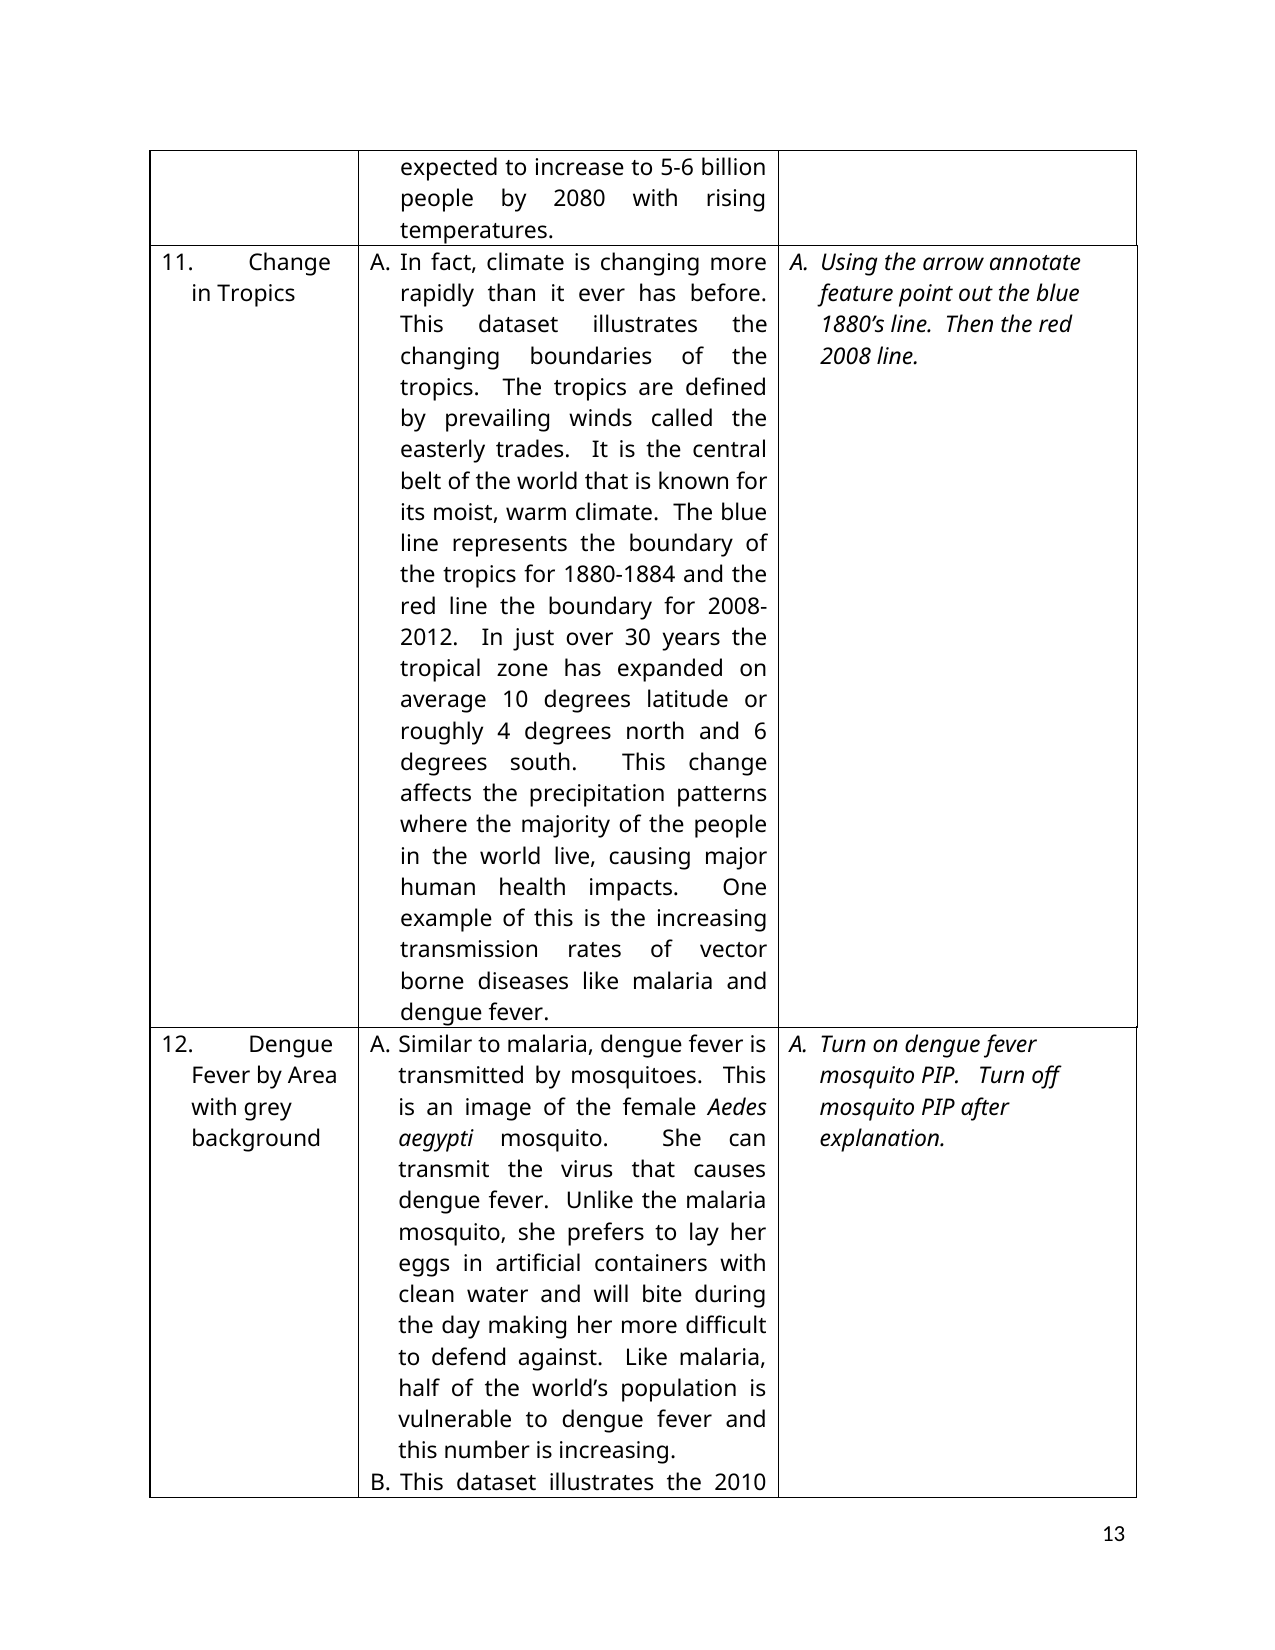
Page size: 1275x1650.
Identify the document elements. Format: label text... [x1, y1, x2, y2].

table_cell In fact, climate is changing more rapidly than it ever has before. This dataset illustrates the changing boundaries of the tropics. The tropics are defined by prevailing winds called the easterly trades. It is the central belt of the world that is known for its moist, warm climate. The blue line represents the boundary of the tropics for 1880-1884 and the red line the boundary for 2008-2012. In just over 30 years the tropical zone has expanded on average 10 degrees latitude or roughly 4 degrees north and 6 degrees south. This change affects the precipitation patterns where the majority of the people in the world live, causing major human health impacts. One example of this is the increasing transmission rates of vector borne diseases like malaria and dengue fever. [359, 246, 778, 1027]
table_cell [779, 151, 1136, 245]
table_cell Change in Tropics [151, 246, 358, 1027]
table_cell Using the arrow annotate feature point out the blue 1880’s line. Then the red 2008 line. [779, 246, 1137, 1027]
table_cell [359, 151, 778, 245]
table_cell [151, 1028, 358, 1497]
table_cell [779, 1028, 1136, 1497]
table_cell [151, 151, 358, 245]
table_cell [359, 1028, 778, 1497]
